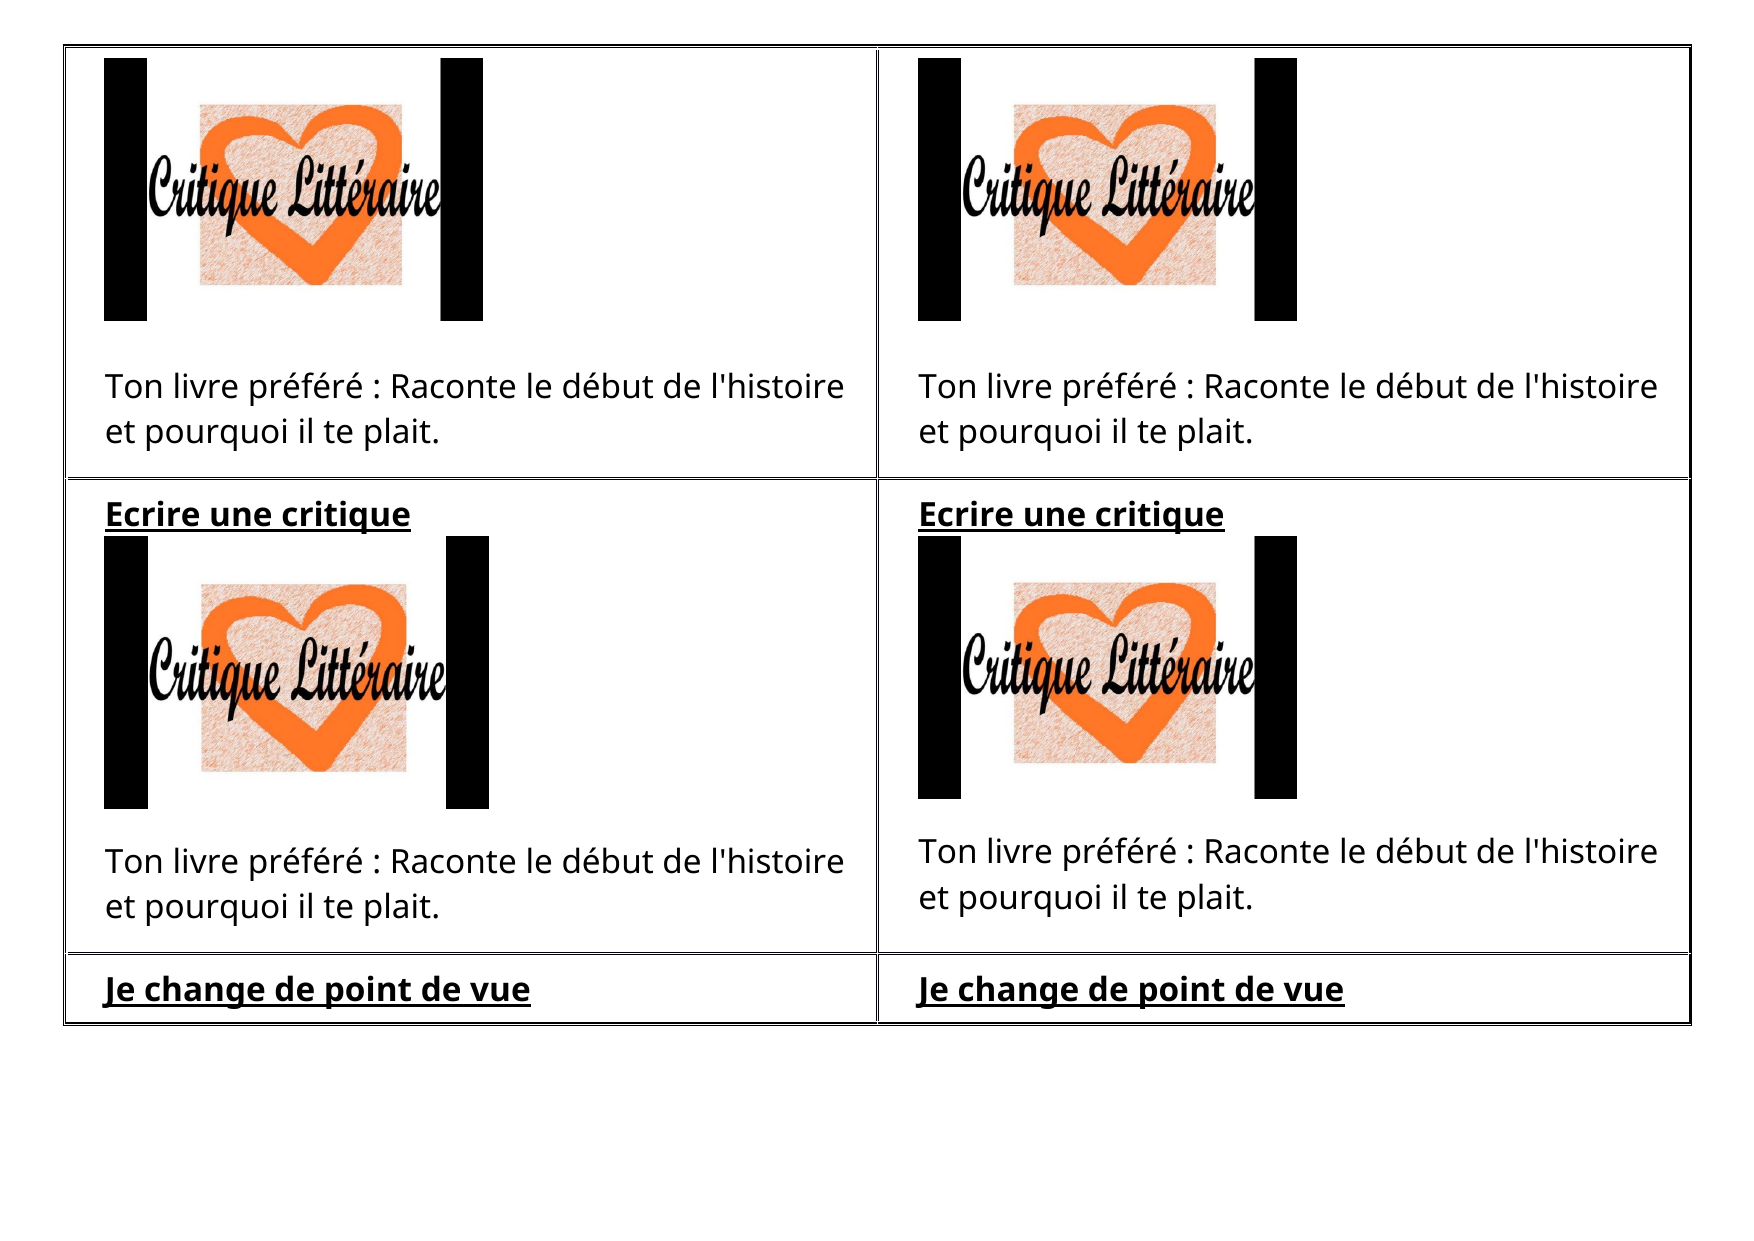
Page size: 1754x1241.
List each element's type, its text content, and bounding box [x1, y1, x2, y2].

table_cell Ecrire une critique Ton livre préféré : Raconte le début de l'histoire et pourquoi il te plait. [64, 477, 877, 952]
picture [918, 58, 1297, 321]
picture [104, 58, 483, 321]
table_cell Ecrire une critique Ton livre préféré : Raconte le début de l'histoire et pourquoi il te plait. [878, 477, 1691, 952]
picture [104, 536, 489, 809]
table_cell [64, 952, 877, 1022]
picture [918, 536, 1297, 799]
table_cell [66, 48, 877, 477]
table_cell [878, 48, 1689, 477]
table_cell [878, 952, 1691, 1022]
